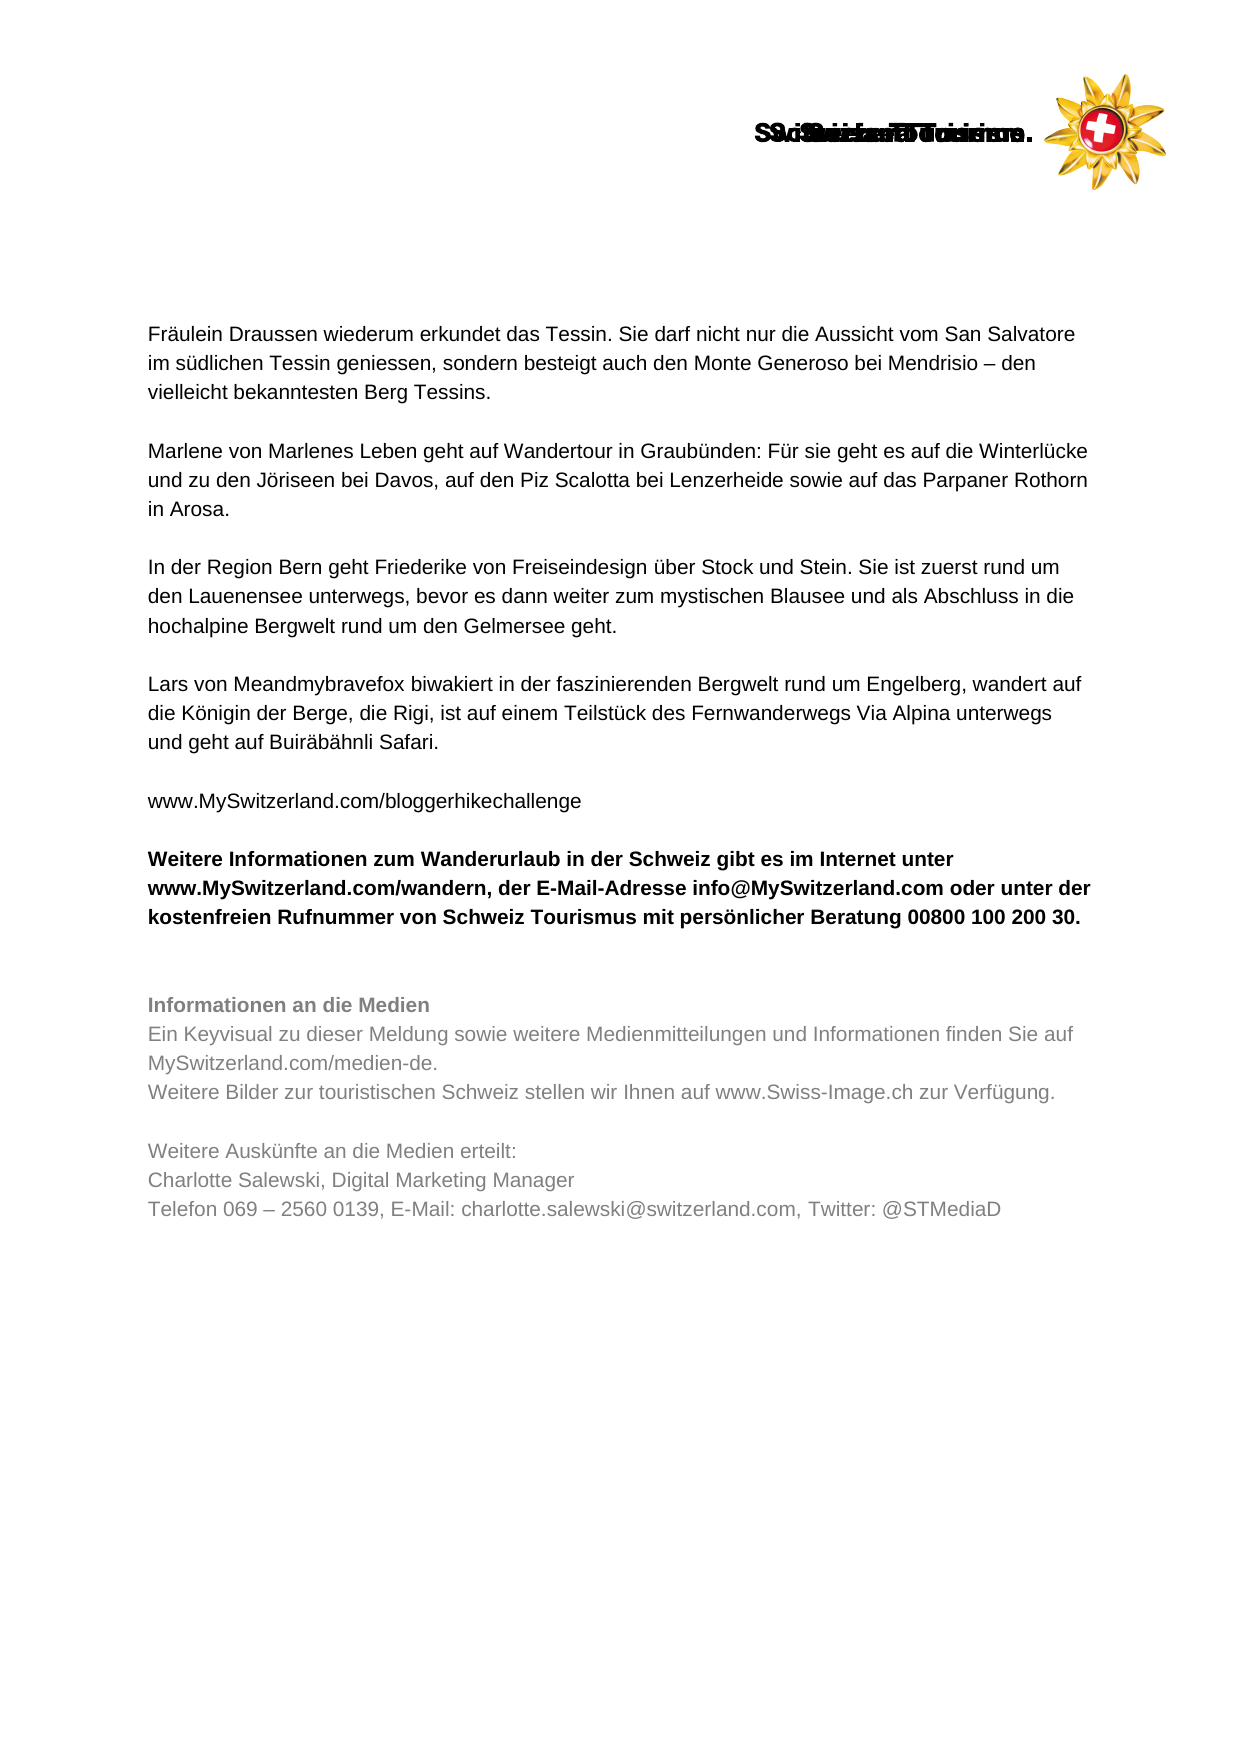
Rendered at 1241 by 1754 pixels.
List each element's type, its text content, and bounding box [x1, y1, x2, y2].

text Lars von Meandmybravefox biwakiert in der faszinierenden Bergwelt rund um Engelberg, wandert auf die Königin der Berge, die Rigi, ist auf einem Teilstück des Fernwanderwegs Via Alpina unterwegs und geht auf Buiräbähnli Safari. [148, 667, 1092, 754]
text Ein Keyvisual zu dieser Meldung sowie weitere Medienmitteilungen und Informationen finden Sie auf MySwitzerland.com/medien-de. [148, 1017, 1092, 1075]
text Weitere Informationen zum Wanderurlaub in der Schweiz gibt es im Internet unter www.MySwitzerland.com/wandern, der E-Mail-Adresse info@MySwitzerland.com oder unter der kostenfreien Rufnummer von Schweiz Tourismus mit persönlicher Beratung 00800 100 200 30. [148, 842, 1093, 929]
text Weitere Bilder zur touristischen Schweiz stellen wir Ihnen auf www.Swiss-Image.ch zur Verfügung. [148, 1075, 1092, 1104]
text Weitere Auskünfte an die Medien erteilt: [148, 1133, 1092, 1162]
text Charlotte Salewski, Digital Marketing Manager [148, 1162, 1092, 1192]
text In der Region Bern geht Friederike von Freiseindesign über Stock und Stein. Sie ist zuerst rund um den Lauenensee unterwegs, bevor es dann weiter zum mystischen Blausee und als Abschluss in die hochalpine Bergwelt rund um den Gelmersee geht. [148, 550, 1092, 637]
text Telefon 069 – 2560 0139, E-Mail: charlotte.salewski@switzerland.com, Twitter: @STMediaD [148, 1192, 1092, 1221]
text www.MySwitzerland.com/bloggerhikechallenge [148, 783, 1092, 812]
text Marlene von Marlenes Leben geht auf Wandertour in Graubünden: Für sie geht es auf die Winterlücke und zu den Jöriseen bei Davos, auf den Piz Scalotta bei Lenzerheide sowie auf das Parpaner Rothorn in Arosa. [148, 433, 1092, 521]
text Fräulein Draussen wiederum erkundet das Tessin. Sie darf nicht nur die Aussicht vom San Salvatore im südlichen Tessin geniessen, sondern besteigt auch den Monte Generoso bei Mendrisio – den vielleicht bekanntesten Berg Tessins. [148, 317, 1092, 404]
picture [1038, 69, 1172, 196]
text Informationen an die Medien [148, 987, 1092, 1017]
